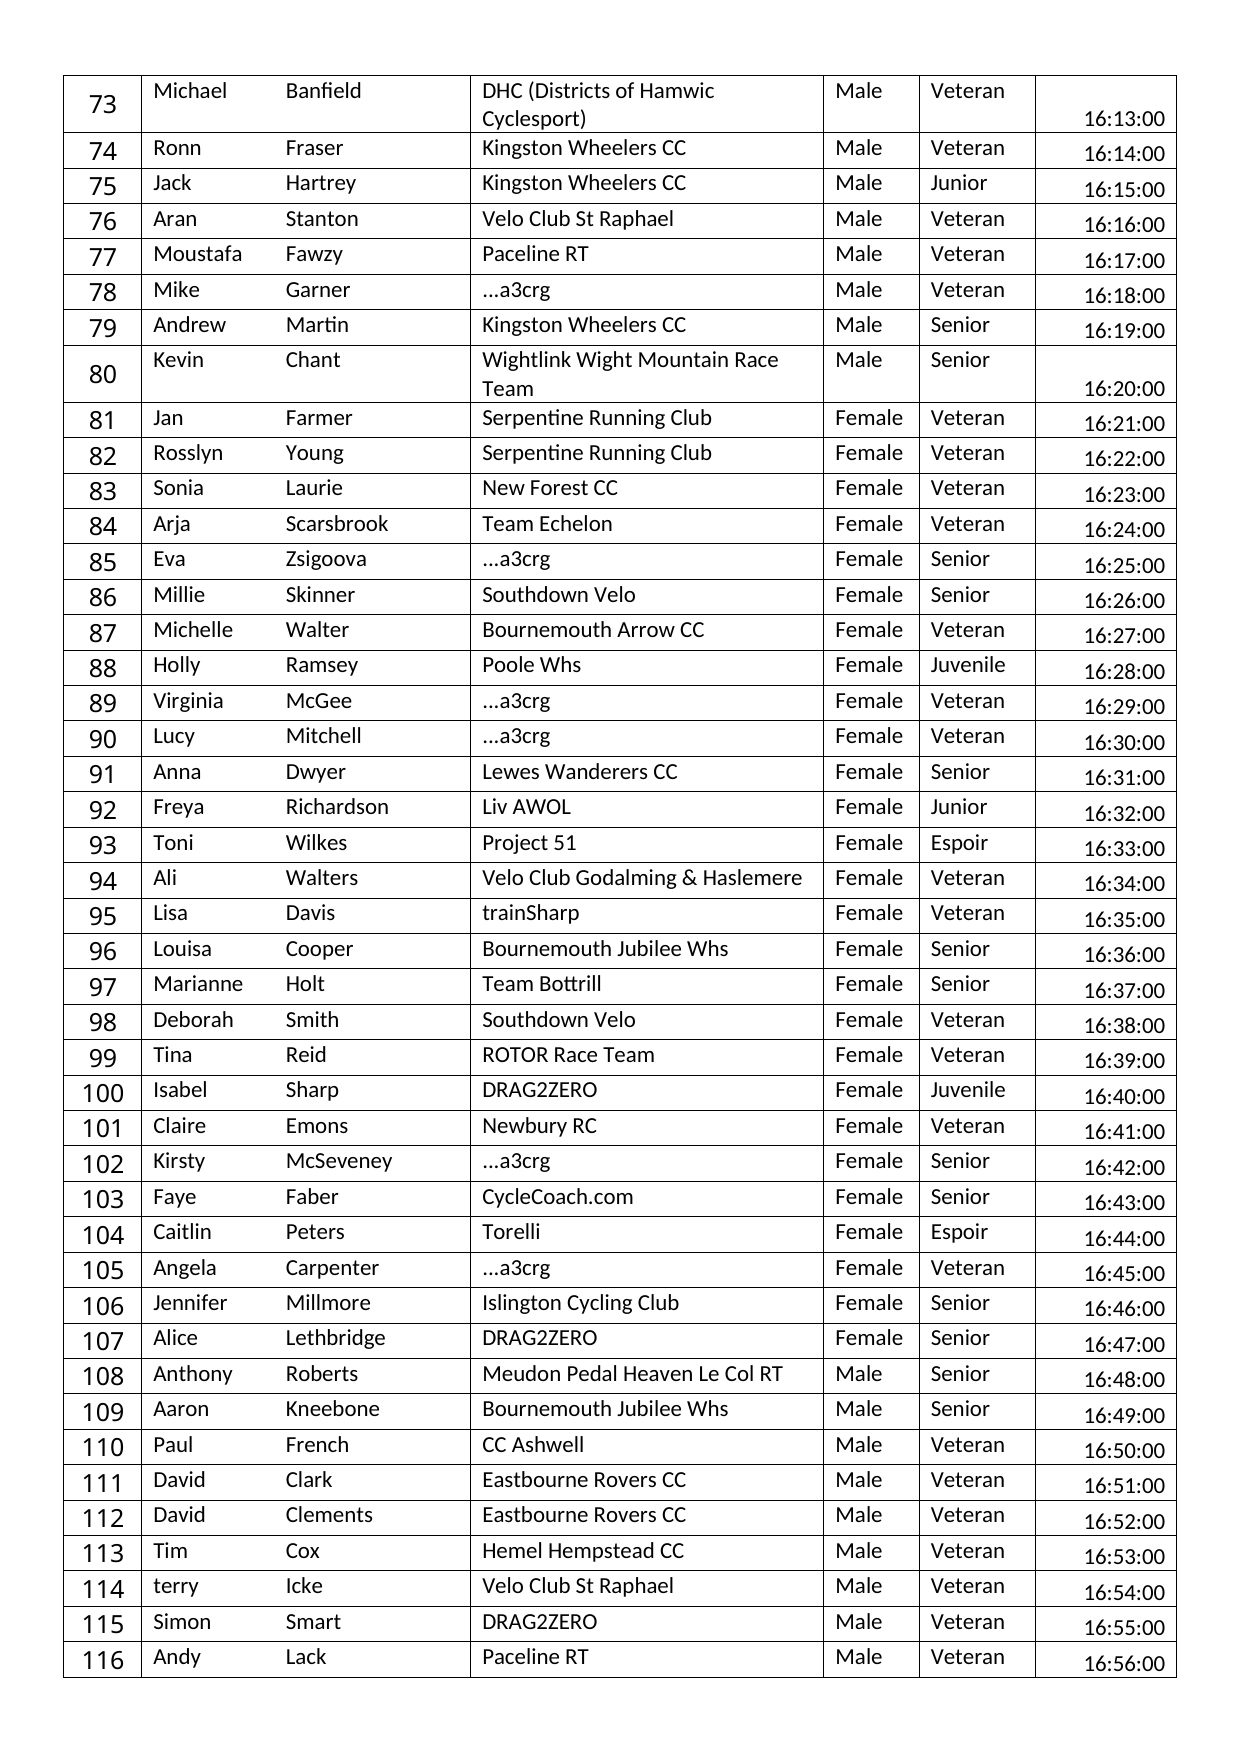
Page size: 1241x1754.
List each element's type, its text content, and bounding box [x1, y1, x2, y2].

table_cell Torelli [471, 1217, 823, 1252]
table_cell 16:40:00 [1036, 1076, 1176, 1110]
table_cell Toni [142, 828, 274, 862]
table_cell 16:25:00 [1036, 544, 1176, 579]
table_cell Poole Whs [471, 651, 823, 685]
table_cell Jennifer [142, 1288, 274, 1322]
table_cell Veteran [920, 1501, 1035, 1535]
table_cell Mitchell [274, 721, 470, 756]
table_cell Kingston Wheelers CC [471, 133, 823, 167]
table_cell Male [824, 169, 919, 203]
table_cell Aaron [142, 1394, 274, 1429]
table_cell Female [824, 1040, 919, 1074]
table_cell Female [824, 792, 919, 827]
table_cell Jack [142, 169, 274, 203]
table_cell Faber [274, 1182, 470, 1216]
table_cell Kevin [142, 346, 274, 402]
table_cell Senior [920, 757, 1035, 791]
table_cell 108 [64, 1359, 141, 1393]
table_cell Garner [274, 275, 470, 309]
table_cell 116 [64, 1642, 141, 1677]
table_cell Veteran [920, 899, 1035, 933]
table_cell Female [824, 686, 919, 720]
table_cell Jan [142, 403, 274, 437]
table_cell 115 [64, 1607, 141, 1641]
table_cell Laurie [274, 474, 470, 508]
table_cell Senior [920, 969, 1035, 1004]
table_cell Eastbourne Rovers CC [471, 1501, 823, 1535]
table_cell CC Ashwell [471, 1430, 823, 1464]
table_cell Male [824, 1359, 919, 1393]
table_cell Veteran [920, 76, 1035, 132]
table_cell 16:43:00 [1036, 1182, 1176, 1216]
table_cell 16:46:00 [1036, 1288, 1176, 1322]
table_cell Serpentine Running Club [471, 438, 823, 472]
table_cell Male [824, 204, 919, 238]
table_cell 16:17:00 [1036, 239, 1176, 274]
table_cell Senior [920, 580, 1035, 614]
table_cell Male [824, 1394, 919, 1429]
table_cell 16:38:00 [1036, 1005, 1176, 1039]
table_cell 77 [64, 239, 141, 274]
table_cell 16:26:00 [1036, 580, 1176, 614]
table_cell Smith [274, 1005, 470, 1039]
table_cell Female [824, 580, 919, 614]
table_cell Veteran [920, 1430, 1035, 1464]
table_cell McSeveney [274, 1146, 470, 1181]
table_cell 93 [64, 828, 141, 862]
table_cell Walter [274, 615, 470, 649]
table_cell Paul [142, 1430, 274, 1464]
table_cell Male [824, 346, 919, 402]
table_cell Rosslyn [142, 438, 274, 472]
table_cell 99 [64, 1040, 141, 1074]
table_cell 81 [64, 403, 141, 437]
table_cell Female [824, 1111, 919, 1145]
table_cell 16:28:00 [1036, 651, 1176, 685]
table_cell Espoir [920, 828, 1035, 862]
table_cell Moustafa [142, 239, 274, 274]
table_cell French [274, 1430, 470, 1464]
table_cell 80 [64, 346, 141, 402]
table_cell Male [824, 310, 919, 344]
table_cell 16:56:00 [1036, 1642, 1176, 1677]
table_cell Veteran [920, 275, 1035, 309]
table_cell Richardson [274, 792, 470, 827]
table_cell 97 [64, 969, 141, 1004]
table_cell Female [824, 544, 919, 579]
table_cell Veteran [920, 1111, 1035, 1145]
table_cell ...a3crg [471, 1253, 823, 1287]
table_cell 16:21:00 [1036, 403, 1176, 437]
table_cell 114 [64, 1571, 141, 1606]
table_cell 16:16:00 [1036, 204, 1176, 238]
table_cell Millmore [274, 1288, 470, 1322]
table_cell Female [824, 1076, 919, 1110]
table_cell Senior [920, 1146, 1035, 1181]
table_cell Angela [142, 1253, 274, 1287]
table_cell Arja [142, 509, 274, 543]
table_cell Sharp [274, 1076, 470, 1110]
table_cell Lisa [142, 899, 274, 933]
table_cell 16:44:00 [1036, 1217, 1176, 1252]
table_cell 90 [64, 721, 141, 756]
table_cell Peters [274, 1217, 470, 1252]
table_cell Veteran [920, 615, 1035, 649]
table_cell New Forest CC [471, 474, 823, 508]
table_cell ...a3crg [471, 544, 823, 579]
table_cell Veteran [920, 1040, 1035, 1074]
table_cell 16:36:00 [1036, 934, 1176, 968]
table_cell Icke [274, 1571, 470, 1606]
table_cell Female [824, 1288, 919, 1322]
table_cell 16:23:00 [1036, 474, 1176, 508]
table_cell Newbury RC [471, 1111, 823, 1145]
table_cell Southdown Velo [471, 580, 823, 614]
table_cell 16:54:00 [1036, 1571, 1176, 1606]
table_cell Veteran [920, 1253, 1035, 1287]
table_cell Young [274, 438, 470, 472]
table_cell Andy [142, 1642, 274, 1677]
table_cell Kirsty [142, 1146, 274, 1181]
table_cell Veteran [920, 1571, 1035, 1606]
table_cell Simon [142, 1607, 274, 1641]
table_cell David [142, 1465, 274, 1499]
table_cell Veteran [920, 1465, 1035, 1499]
table_cell Male [824, 1642, 919, 1677]
table_cell Female [824, 899, 919, 933]
table_cell 82 [64, 438, 141, 472]
table_cell Veteran [920, 204, 1035, 238]
table_cell Virginia [142, 686, 274, 720]
table_cell 84 [64, 509, 141, 543]
table_cell Male [824, 1536, 919, 1570]
table_cell Senior [920, 544, 1035, 579]
table_cell Marianne [142, 969, 274, 1004]
table_cell 16:45:00 [1036, 1253, 1176, 1287]
table_cell Carpenter [274, 1253, 470, 1287]
table_cell ...a3crg [471, 1146, 823, 1181]
table_cell Bournemouth Jubilee Whs [471, 934, 823, 968]
table_cell Isabel [142, 1076, 274, 1110]
table_cell Female [824, 1005, 919, 1039]
table_cell Millie [142, 580, 274, 614]
table_cell 16:35:00 [1036, 899, 1176, 933]
table_cell 103 [64, 1182, 141, 1216]
table_cell 74 [64, 133, 141, 167]
table_cell Veteran [920, 133, 1035, 167]
table_cell 16:22:00 [1036, 438, 1176, 472]
table_cell Deborah [142, 1005, 274, 1039]
table_cell ...a3crg [471, 721, 823, 756]
table_cell ROTOR Race Team [471, 1040, 823, 1074]
table_cell 16:42:00 [1036, 1146, 1176, 1181]
table_cell DHC (Districts of Hamwic Cyclesport) [471, 76, 823, 132]
table_cell Kingston Wheelers CC [471, 169, 823, 203]
table_cell 113 [64, 1536, 141, 1570]
table_cell Female [824, 1182, 919, 1216]
table_cell Senior [920, 310, 1035, 344]
table_cell Eastbourne Rovers CC [471, 1465, 823, 1499]
table_cell Project 51 [471, 828, 823, 862]
table_cell Veteran [920, 863, 1035, 897]
table_cell 85 [64, 544, 141, 579]
table_cell Veteran [920, 686, 1035, 720]
table_cell Female [824, 721, 919, 756]
table_cell Veteran [920, 474, 1035, 508]
table_cell 16:48:00 [1036, 1359, 1176, 1393]
table_cell 16:20:00 [1036, 346, 1176, 402]
table_cell Martin [274, 310, 470, 344]
table_cell Senior [920, 934, 1035, 968]
table_cell Ali [142, 863, 274, 897]
table_cell Emons [274, 1111, 470, 1145]
table_cell Andrew [142, 310, 274, 344]
table_cell Fraser [274, 133, 470, 167]
table_cell Lucy [142, 721, 274, 756]
table_cell 16:34:00 [1036, 863, 1176, 897]
table_cell 86 [64, 580, 141, 614]
table_cell Davis [274, 899, 470, 933]
table_cell Team Bottrill [471, 969, 823, 1004]
table_cell Tina [142, 1040, 274, 1074]
table_cell Eva [142, 544, 274, 579]
table_cell Male [824, 1430, 919, 1464]
table_cell Male [824, 133, 919, 167]
table_cell 16:30:00 [1036, 721, 1176, 756]
table_cell Claire [142, 1111, 274, 1145]
table_cell DRAG2ZERO [471, 1607, 823, 1641]
table_cell Velo Club Godalming & Haslemere [471, 863, 823, 897]
table_cell 16:49:00 [1036, 1394, 1176, 1429]
table_cell 89 [64, 686, 141, 720]
table_cell 104 [64, 1217, 141, 1252]
table_cell 16:15:00 [1036, 169, 1176, 203]
table_cell 16:50:00 [1036, 1430, 1176, 1464]
table_cell Veteran [920, 239, 1035, 274]
table_cell 94 [64, 863, 141, 897]
table_cell Southdown Velo [471, 1005, 823, 1039]
table_cell 16:32:00 [1036, 792, 1176, 827]
table_cell Holly [142, 651, 274, 685]
table_cell Female [824, 438, 919, 472]
table_cell 16:39:00 [1036, 1040, 1176, 1074]
table_cell 16:51:00 [1036, 1465, 1176, 1499]
table_cell Kneebone [274, 1394, 470, 1429]
table_cell 16:55:00 [1036, 1607, 1176, 1641]
table_cell 78 [64, 275, 141, 309]
table_cell 16:31:00 [1036, 757, 1176, 791]
table_cell Reid [274, 1040, 470, 1074]
table_cell terry [142, 1571, 274, 1606]
table_cell Clark [274, 1465, 470, 1499]
table_cell Skinner [274, 580, 470, 614]
table_cell Bournemouth Jubilee Whs [471, 1394, 823, 1429]
table_cell Anthony [142, 1359, 274, 1393]
table_cell Islington Cycling Club [471, 1288, 823, 1322]
table_cell Roberts [274, 1359, 470, 1393]
table_cell Female [824, 757, 919, 791]
table_cell Junior [920, 169, 1035, 203]
table_cell Veteran [920, 1005, 1035, 1039]
table_cell Lack [274, 1642, 470, 1677]
table_cell David [142, 1501, 274, 1535]
table_cell 16:33:00 [1036, 828, 1176, 862]
table_cell Farmer [274, 403, 470, 437]
table_cell Veteran [920, 509, 1035, 543]
table_cell Senior [920, 1324, 1035, 1358]
table_cell Serpentine Running Club [471, 403, 823, 437]
table_cell Ramsey [274, 651, 470, 685]
table_cell Female [824, 828, 919, 862]
table_cell ...a3crg [471, 686, 823, 720]
table_cell Velo Club St Raphael [471, 1571, 823, 1606]
table_cell 73 [64, 76, 141, 132]
table_cell 111 [64, 1465, 141, 1499]
table_cell Senior [920, 1182, 1035, 1216]
table_cell Paceline RT [471, 239, 823, 274]
table_cell Cooper [274, 934, 470, 968]
table_cell Liv AWOL [471, 792, 823, 827]
table_cell Female [824, 509, 919, 543]
table_cell trainSharp [471, 899, 823, 933]
table_cell Anna [142, 757, 274, 791]
table_cell CycleCoach.com [471, 1182, 823, 1216]
table_cell Female [824, 863, 919, 897]
table_cell Female [824, 651, 919, 685]
table_cell Smart [274, 1607, 470, 1641]
table_cell Tim [142, 1536, 274, 1570]
table_cell Female [824, 615, 919, 649]
table_cell 16:14:00 [1036, 133, 1176, 167]
table_cell Ronn [142, 133, 274, 167]
table_cell Male [824, 1465, 919, 1499]
table_cell 95 [64, 899, 141, 933]
table_cell Wightlink Wight Mountain Race Team [471, 346, 823, 402]
table_cell Aran [142, 204, 274, 238]
table_cell Team Echelon [471, 509, 823, 543]
table_cell Stanton [274, 204, 470, 238]
table_cell 88 [64, 651, 141, 685]
table_cell 105 [64, 1253, 141, 1287]
table_cell Clements [274, 1501, 470, 1535]
table_cell Male [824, 275, 919, 309]
table_cell Male [824, 1501, 919, 1535]
table_cell ...a3crg [471, 275, 823, 309]
table_cell Hartrey [274, 169, 470, 203]
table_cell Male [824, 76, 919, 132]
table_cell Senior [920, 1288, 1035, 1322]
table_cell 76 [64, 204, 141, 238]
table_cell 110 [64, 1430, 141, 1464]
table_cell 16:19:00 [1036, 310, 1176, 344]
table_cell Male [824, 239, 919, 274]
table_cell Juvenile [920, 1076, 1035, 1110]
table_cell Veteran [920, 1607, 1035, 1641]
table_cell Chant [274, 346, 470, 402]
table_cell 16:53:00 [1036, 1536, 1176, 1570]
table_cell 102 [64, 1146, 141, 1181]
table_cell 16:18:00 [1036, 275, 1176, 309]
table_cell Banfield [274, 76, 470, 132]
table_cell 79 [64, 310, 141, 344]
table_cell 92 [64, 792, 141, 827]
table_cell Veteran [920, 438, 1035, 472]
table_cell Caitlin [142, 1217, 274, 1252]
table_cell Female [824, 969, 919, 1004]
table_cell Zsigoova [274, 544, 470, 579]
table_cell 16:29:00 [1036, 686, 1176, 720]
table_cell 98 [64, 1005, 141, 1039]
table_cell Mike [142, 275, 274, 309]
table_cell 16:24:00 [1036, 509, 1176, 543]
table_cell 101 [64, 1111, 141, 1145]
table_cell Dwyer [274, 757, 470, 791]
table_cell Velo Club St Raphael [471, 204, 823, 238]
table_cell Junior [920, 792, 1035, 827]
table_cell 16:13:00 [1036, 76, 1176, 132]
table_cell Female [824, 474, 919, 508]
table_cell Lewes Wanderers CC [471, 757, 823, 791]
table_cell 16:37:00 [1036, 969, 1176, 1004]
table_cell 87 [64, 615, 141, 649]
table_cell 112 [64, 1501, 141, 1535]
table_cell 107 [64, 1324, 141, 1358]
table_cell Louisa [142, 934, 274, 968]
table_cell Female [824, 1253, 919, 1287]
table_cell Male [824, 1571, 919, 1606]
table_cell Male [824, 1607, 919, 1641]
table_cell Michelle [142, 615, 274, 649]
table_cell Female [824, 1217, 919, 1252]
table_cell McGee [274, 686, 470, 720]
table_cell Walters [274, 863, 470, 897]
table_cell Meudon Pedal Heaven Le Col RT [471, 1359, 823, 1393]
table_cell Female [824, 934, 919, 968]
table_cell Scarsbrook [274, 509, 470, 543]
table_cell Fawzy [274, 239, 470, 274]
table_cell 96 [64, 934, 141, 968]
table_cell Lethbridge [274, 1324, 470, 1358]
table_cell Cox [274, 1536, 470, 1570]
table_cell 16:41:00 [1036, 1111, 1176, 1145]
table_cell DRAG2ZERO [471, 1076, 823, 1110]
table_cell Espoir [920, 1217, 1035, 1252]
table_cell Kingston Wheelers CC [471, 310, 823, 344]
table_cell Bournemouth Arrow CC [471, 615, 823, 649]
table_cell Wilkes [274, 828, 470, 862]
table_cell 75 [64, 169, 141, 203]
table_cell Juvenile [920, 651, 1035, 685]
table_cell Freya [142, 792, 274, 827]
table_cell Veteran [920, 403, 1035, 437]
table_cell 106 [64, 1288, 141, 1322]
table_cell Hemel Hempstead CC [471, 1536, 823, 1570]
table_cell 83 [64, 474, 141, 508]
table_cell Senior [920, 1394, 1035, 1429]
table_cell Senior [920, 346, 1035, 402]
table_cell Female [824, 1324, 919, 1358]
table_cell Veteran [920, 1536, 1035, 1570]
table_cell Michael [142, 76, 274, 132]
table_cell Veteran [920, 721, 1035, 756]
table_cell Female [824, 403, 919, 437]
table_cell 109 [64, 1394, 141, 1429]
table_cell Senior [920, 1359, 1035, 1393]
table_cell Veteran [920, 1642, 1035, 1677]
table_cell 16:27:00 [1036, 615, 1176, 649]
table_cell DRAG2ZERO [471, 1324, 823, 1358]
table_cell Paceline RT [471, 1642, 823, 1677]
table_cell 16:47:00 [1036, 1324, 1176, 1358]
table_cell Sonia [142, 474, 274, 508]
table_cell Faye [142, 1182, 274, 1216]
table_cell Female [824, 1146, 919, 1181]
table_cell 100 [64, 1076, 141, 1110]
table_cell 16:52:00 [1036, 1501, 1176, 1535]
table_cell Alice [142, 1324, 274, 1358]
table_cell Holt [274, 969, 470, 1004]
table_cell 91 [64, 757, 141, 791]
